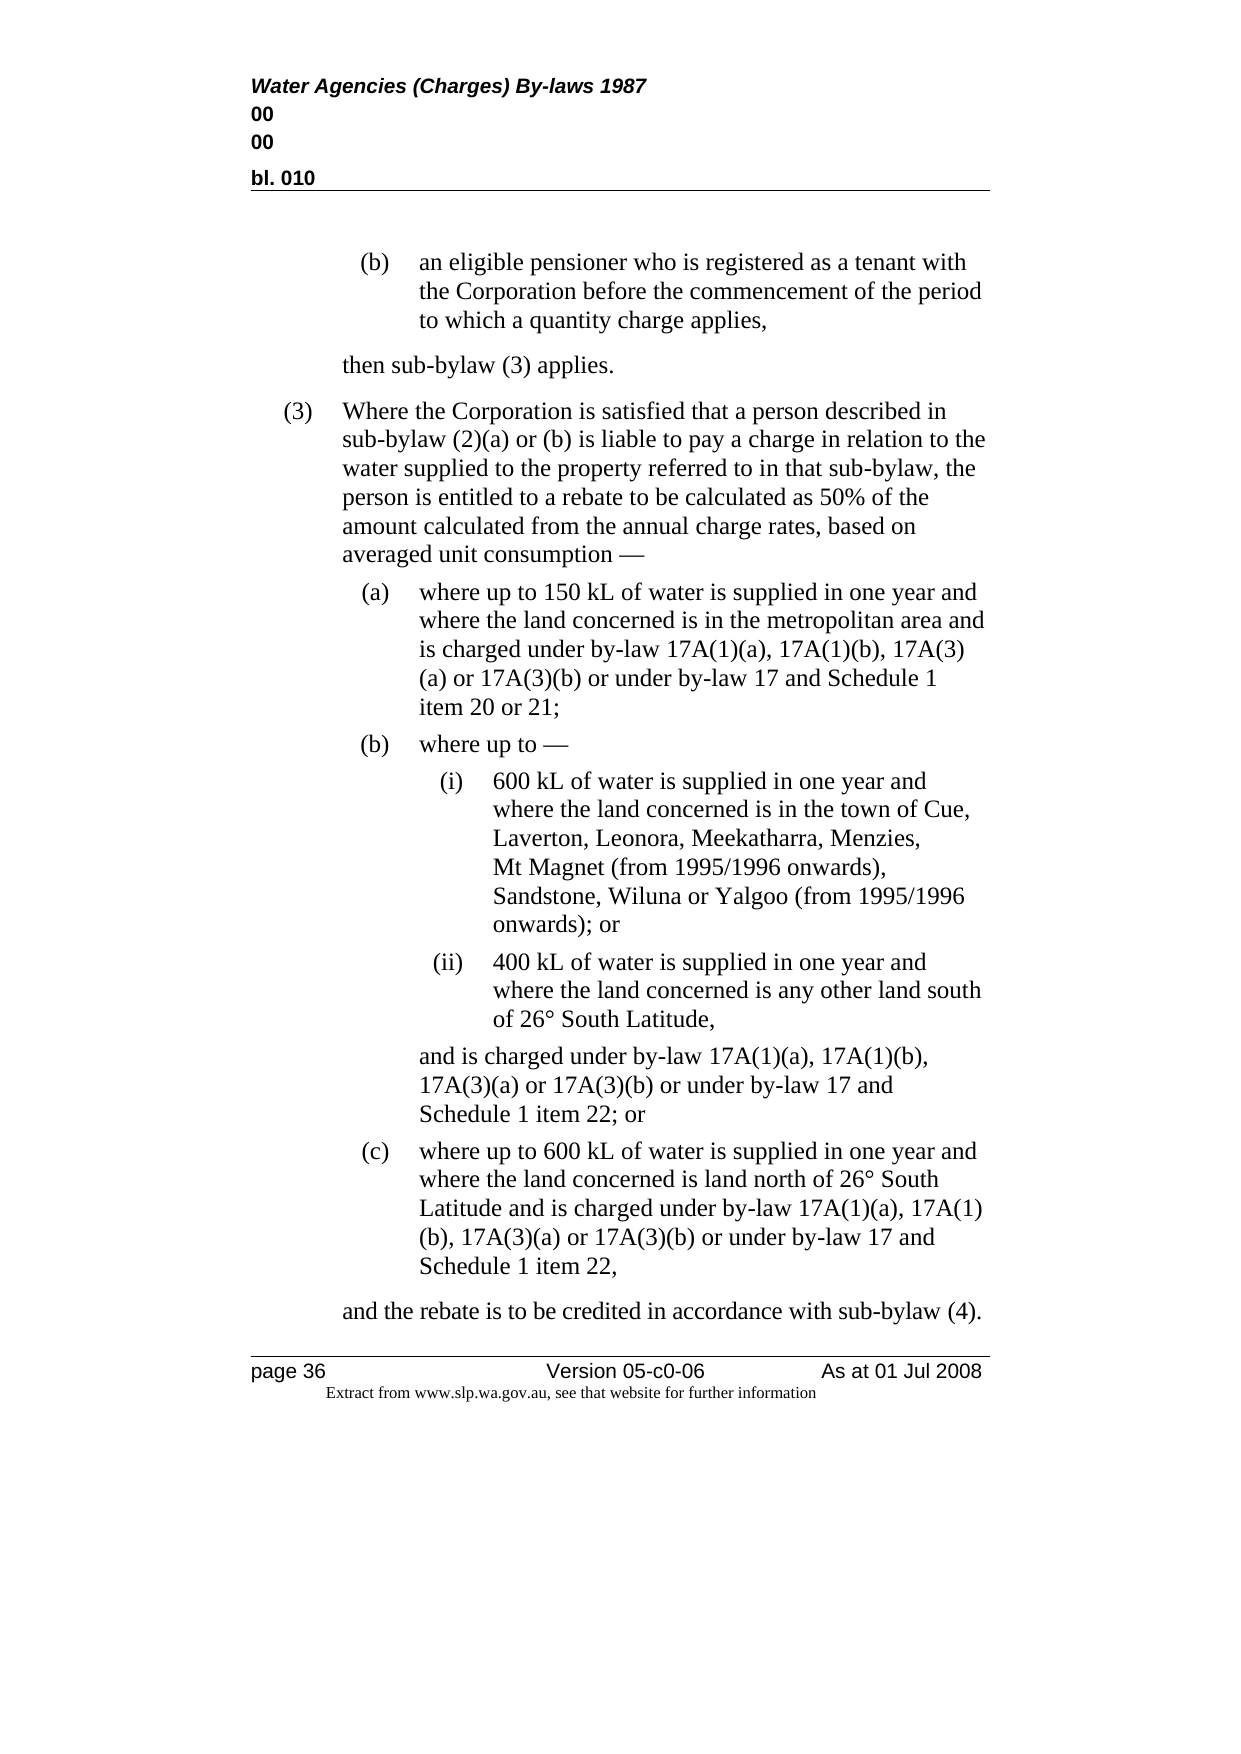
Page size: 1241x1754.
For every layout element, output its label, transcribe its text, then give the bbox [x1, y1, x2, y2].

text then sub-bylaw (3) applies. [251, 350, 990, 379]
text and is charged under by-law 17A(1)(a), 17A(1)(b), 17A(3)(a) or 17A(3)(b) or under by-law 17 and Schedule 1 item 22; or [251, 1041, 990, 1127]
text (b) an eligible pensioner who is registered as a tenant with the Corporation before the commencement of the period to which a quantity charge applies, [251, 247, 990, 334]
text and the rebate is to be credited in accordance with sub-bylaw (4). [251, 1296, 990, 1325]
text (ii) 400 kL of water is supplied in one year and where the land concerned is any other land south of 26° South Latitude, [251, 947, 990, 1033]
text (a) where up to 150 kL of water is supplied in one year and where the land concerned is in the metropolitan area and is charged under by-law 17A(1)(a), 17A(1)(b), 17A(3)(a) or 17A(3)(b) or under by-law 17 and Schedule 1 item 20 or 21; [251, 577, 990, 720]
text (3) Where the Corporation is satisfied that a person described in sub-bylaw (2)(a) or (b) is liable to pay a charge in relation to the water supplied to the property referred to in that sub-bylaw, the person is entitled to a rebate to be calculated as 50% of the amount calculated from the annual charge rates, based on averaged unit consumption — [251, 396, 990, 568]
text (c) where up to 600 kL of water is supplied in one year and where the land concerned is land north of 26° South Latitude and is charged under by-law 17A(1)(a), 17A(1)(b), 17A(3)(a) or 17A(3)(b) or under by-law 17 and Schedule 1 item 22, [251, 1136, 990, 1279]
text (b) where up to — [251, 729, 990, 757]
text (i) 600 kL of water is supplied in one year and where the land concerned is in the town of Cue, Laverton, Leonora, Meekatharra, Menzies, Mt Magnet (from 1995/1996 onwards), Sandstone, Wiluna or Yalgoo (from 1995/1996 onwards); or [251, 766, 990, 938]
